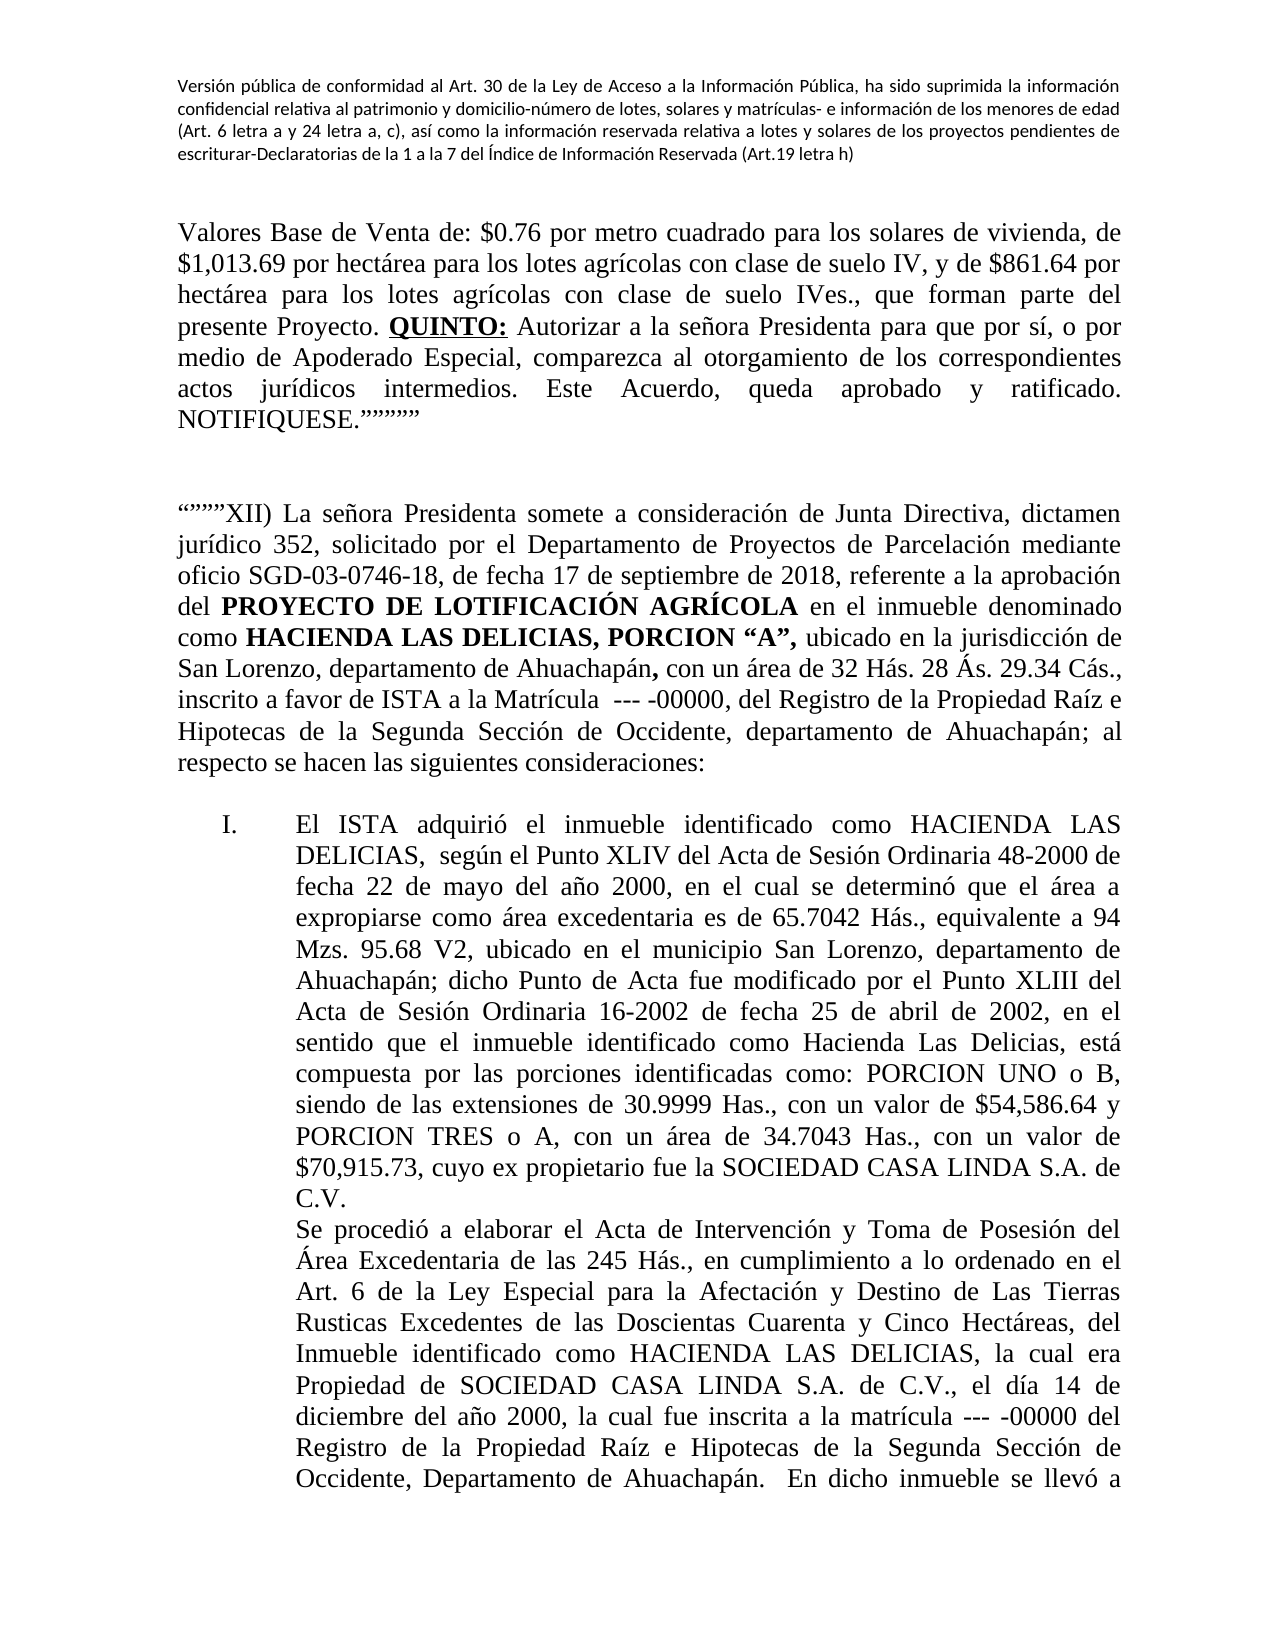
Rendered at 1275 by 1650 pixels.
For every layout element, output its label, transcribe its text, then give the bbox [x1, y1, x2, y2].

text “”””XII) La señora Presidenta somete a consideración de Junta Directiva, dictamen jurídico 352, solicitado por el Departamento de Proyectos de Parcelación mediante oficio SGD-03-0746-18, de fecha 17 de septiembre de 2018, referente a la aprobación del PROYECTO DE LOTIFICACIÓN AGRÍCOLA en el inmueble denominado como HACIENDA LAS DELICIAS, PORCION “A”, ubicado en la jurisdicción de San Lorenzo, departamento de Ahuachapán, con un área de 32 Hás. 28 Ás. 29.34 Cás., inscrito a favor de ISTA a la Matrícula --- -00000, del Registro de la Propiedad Raíz e Hipotecas de la Segunda Sección de Occidente, departamento de Ahuachapán; al respecto se hacen las siguientes consideraciones: [177, 497, 1122, 777]
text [177, 216, 1122, 434]
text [295, 1213, 1122, 1493]
list I. El ISTA adquirió el inmueble identificado como HACIENDA LAS DELICIAS, según el Punto XLIV del Acta de Sesión Ordinaria 48-2000 de fecha 22 de mayo del año 2000, en el cual se determinó que el área a expropiarse como área excedentaria es de 65.7042 Hás., equivalente a 94 Mzs. 95.68 V2, ubicado en el municipio San Lorenzo, departamento de Ahuachapán; dicho Punto de Acta fue modificado por el Punto XLIII del Acta de Sesión Ordinaria 16-2002 de fecha 25 de abril de 2002, en el sentido que el inmueble identificado como Hacienda Las Delicias, está compuesta por las porciones identificadas como: PORCION UNO o B, siendo de las extensiones de 30.9999 Has., con un valor de $54,586.64 y PORCION TRES o A, con un área de 34.7043 Has., con un valor de $70,915.73, cuyo ex propietario fue la SOCIEDAD CASA LINDA S.A. de C.V. [222, 808, 1122, 1213]
